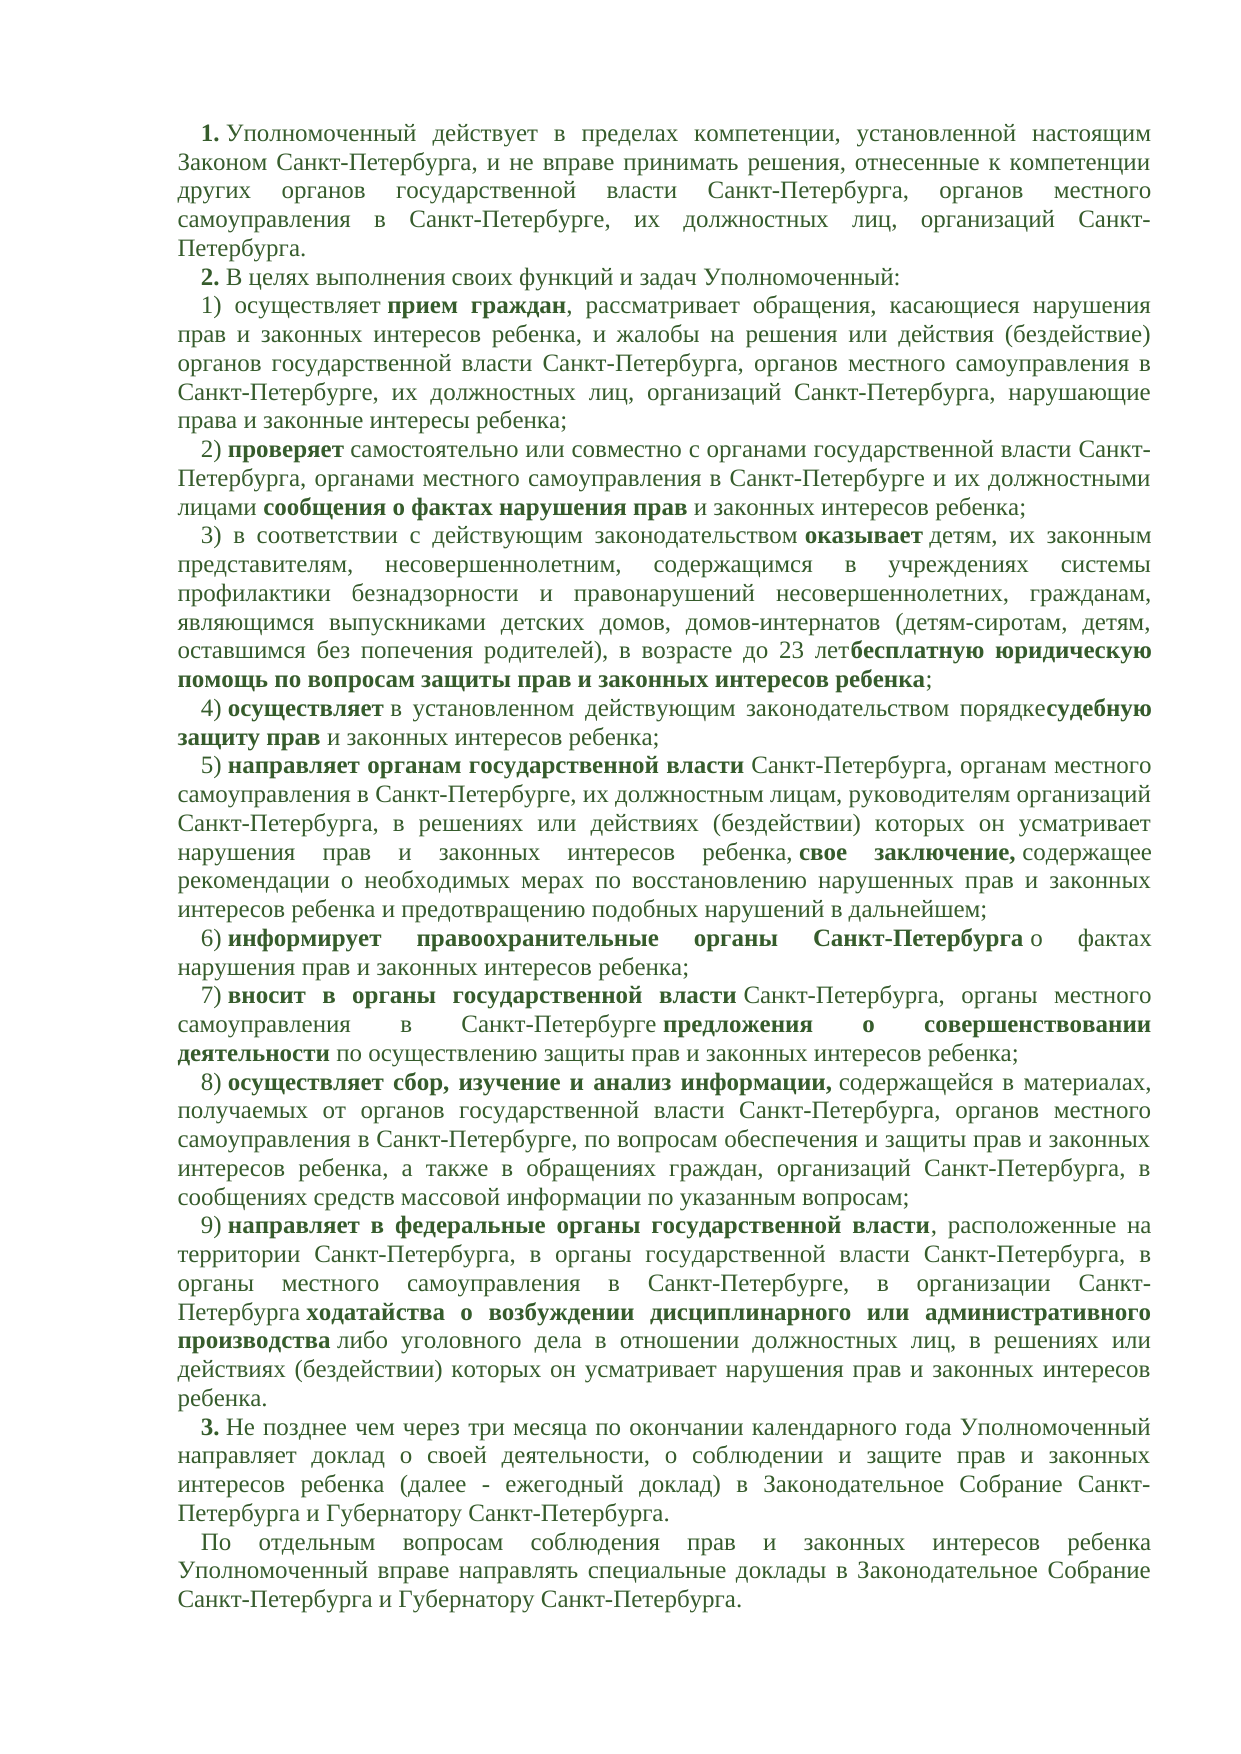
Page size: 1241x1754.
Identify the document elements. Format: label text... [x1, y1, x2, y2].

text 9) направляет в федеральные органы государственной власти, расположенные на территории Санкт-Петербурга, в органы государственной власти Санкт-Петербурга, в органы местного самоуправления в Санкт-Петербурге, в организации Санкт-Петербурга ходатайства о возбуждении дисциплинарного или административного производства либо уголовного дела в отношении должностных лиц, в решениях или действиях (бездействии) которых он усматривает нарушения прав и законных интересов ребенка. [177, 1211, 1152, 1412]
text 5) направляет органам государственной власти Санкт-Петербурга, органам местного самоуправления в Санкт-Петербурге, их должностным лицам, руководителям организаций Санкт-Петербурга, в решениях или действиях (бездействии) которых он усматривает нарушения прав и законных интересов ребенка, свое заключение, содержащее рекомендации о необходимых мерах по восстановлению нарушенных прав и законных интересов ребенка и предотвращению подобных нарушений в дальнейшем; [177, 751, 1152, 923]
text 1) осуществляет прием граждан, рассматривает обращения, касающиеся нарушения прав и законных интересов ребенка, и жалобы на решения или действия (бездействие) органов государственной власти Санкт-Петербурга, органов местного самоуправления в Санкт-Петербурге, их должностных лиц, организаций Санкт-Петербурга, нарушающие права и законные интересы ребенка; [177, 291, 1152, 434]
text 2. В целях выполнения своих функций и задач Уполномоченный: [177, 262, 1152, 291]
text 1. Уполномоченный действует в пределах компетенции, установленной настоящим Законом Санкт-Петербурга, и не вправе принимать решения, отнесенные к компетенции других органов государственной власти Санкт-Петербурга, органов местного самоуправления в Санкт-Петербурге, их должностных лиц, организаций Санкт-Петербурга. [177, 118, 1152, 262]
text 3. Не позднее чем через три месяца по окончании календарного года Уполномоченный направляет доклад о своей деятельности, о соблюдении и защите прав и законных интересов ребенка (далее - ежегодный доклад) в Законодательное Собрание Санкт-Петербурга и Губернатору Санкт-Петербурга. [177, 1412, 1152, 1527]
text 2) проверяет самостоятельно или совместно с органами государственной власти Санкт-Петербурга, органами местного самоуправления в Санкт-Петербурге и их должностными лицами сообщения о фактах нарушения прав и законных интересов ребенка; [177, 434, 1152, 521]
text 7) вносит в органы государственной власти Санкт-Петербурга, органы местного самоуправления в Санкт-Петербурге предложения о совершенствовании деятельности по осуществлению защиты прав и законных интересов ребенка; [177, 981, 1152, 1067]
text 6) информирует правоохранительные органы Санкт-Петербурга о фактах нарушения прав и законных интересов ребенка; [177, 923, 1152, 981]
text По отдельным вопросам соблюдения прав и законных интересов ребенка Уполномоченный вправе направлять специальные доклады в Законодательное Собрание Санкт-Петербурга и Губернатору Санкт-Петербурга. [177, 1527, 1152, 1613]
text 8) осуществляет сбор, изучение и анализ информации, содержащейся в материалах, получаемых от органов государственной власти Санкт-Петербурга, органов местного самоуправления в Санкт-Петербурге, по вопросам обеспечения и защиты прав и законных интересов ребенка, а также в обращениях граждан, организаций Санкт-Петербурга, в сообщениях средств массовой информации по указанным вопросам; [177, 1067, 1152, 1211]
text 4) осуществляет в установленном действующим законодательством порядкесудебную защиту прав и законных интересов ребенка; [177, 693, 1152, 751]
text 3) в соответствии с действующим законодательством оказывает детям, их законным представителям, несовершеннолетним, содержащимся в учреждениях системы профилактики безнадзорности и правонарушений несовершеннолетних, гражданам, являющимся выпускниками детских домов, домов-интернатов (детям-сиротам, детям, оставшимся без попечения родителей), в возрасте до 23 летбесплатную юридическую помощь по вопросам защиты прав и законных интересов ребенка; [177, 521, 1152, 693]
